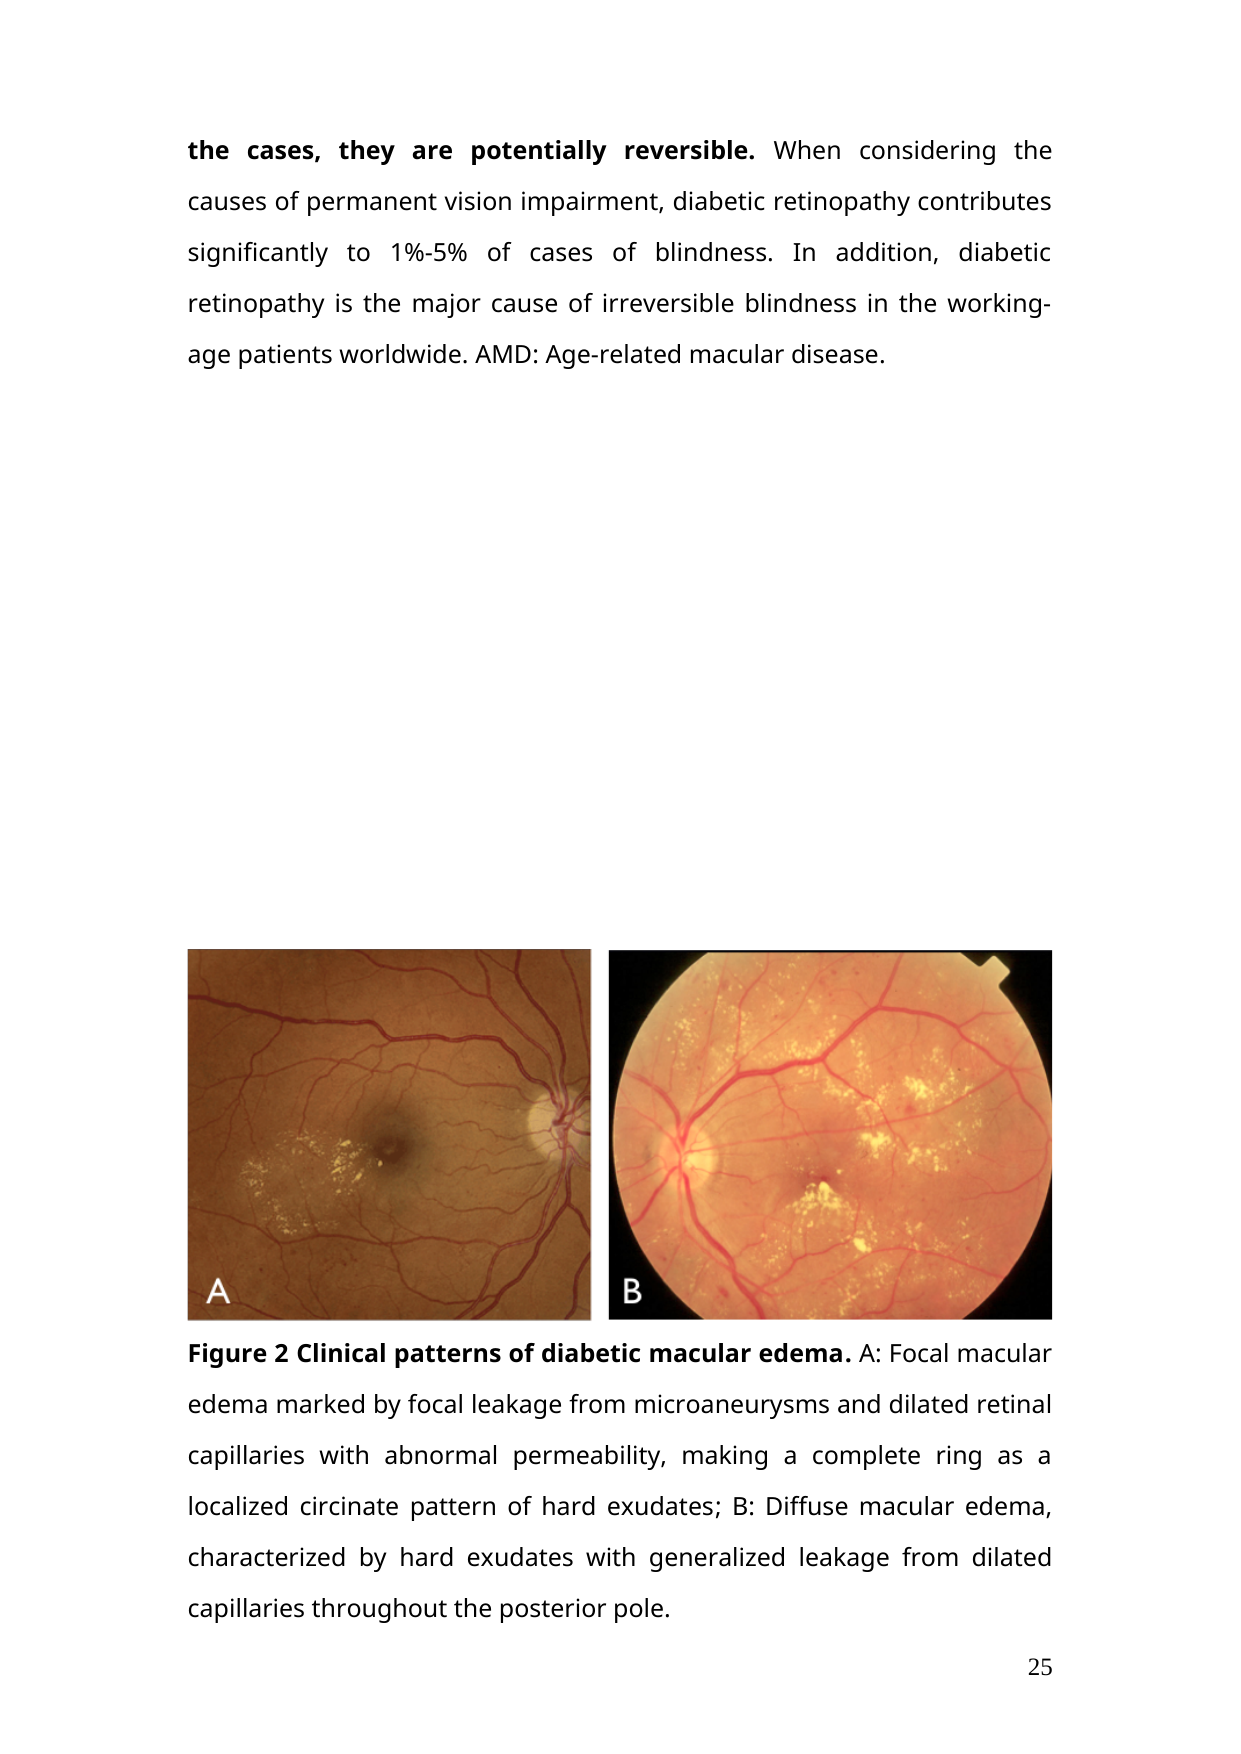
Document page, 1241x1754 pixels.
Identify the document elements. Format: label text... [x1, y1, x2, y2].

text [187, 133, 1053, 371]
picture [187, 949, 1053, 1322]
text Figure 2 Clinical patterns of diabetic macular edema. A: Focal macular edema marked by focal leakage from microaneurysms and dilated retinal capillaries with abnormal permeability, making a complete ring as a localized circinate pattern of hard exudates; B: Diffuse macular edema, characterized by hard exudates with generalized leakage from dilated capillaries throughout the posterior pole. [187, 1336, 1053, 1625]
